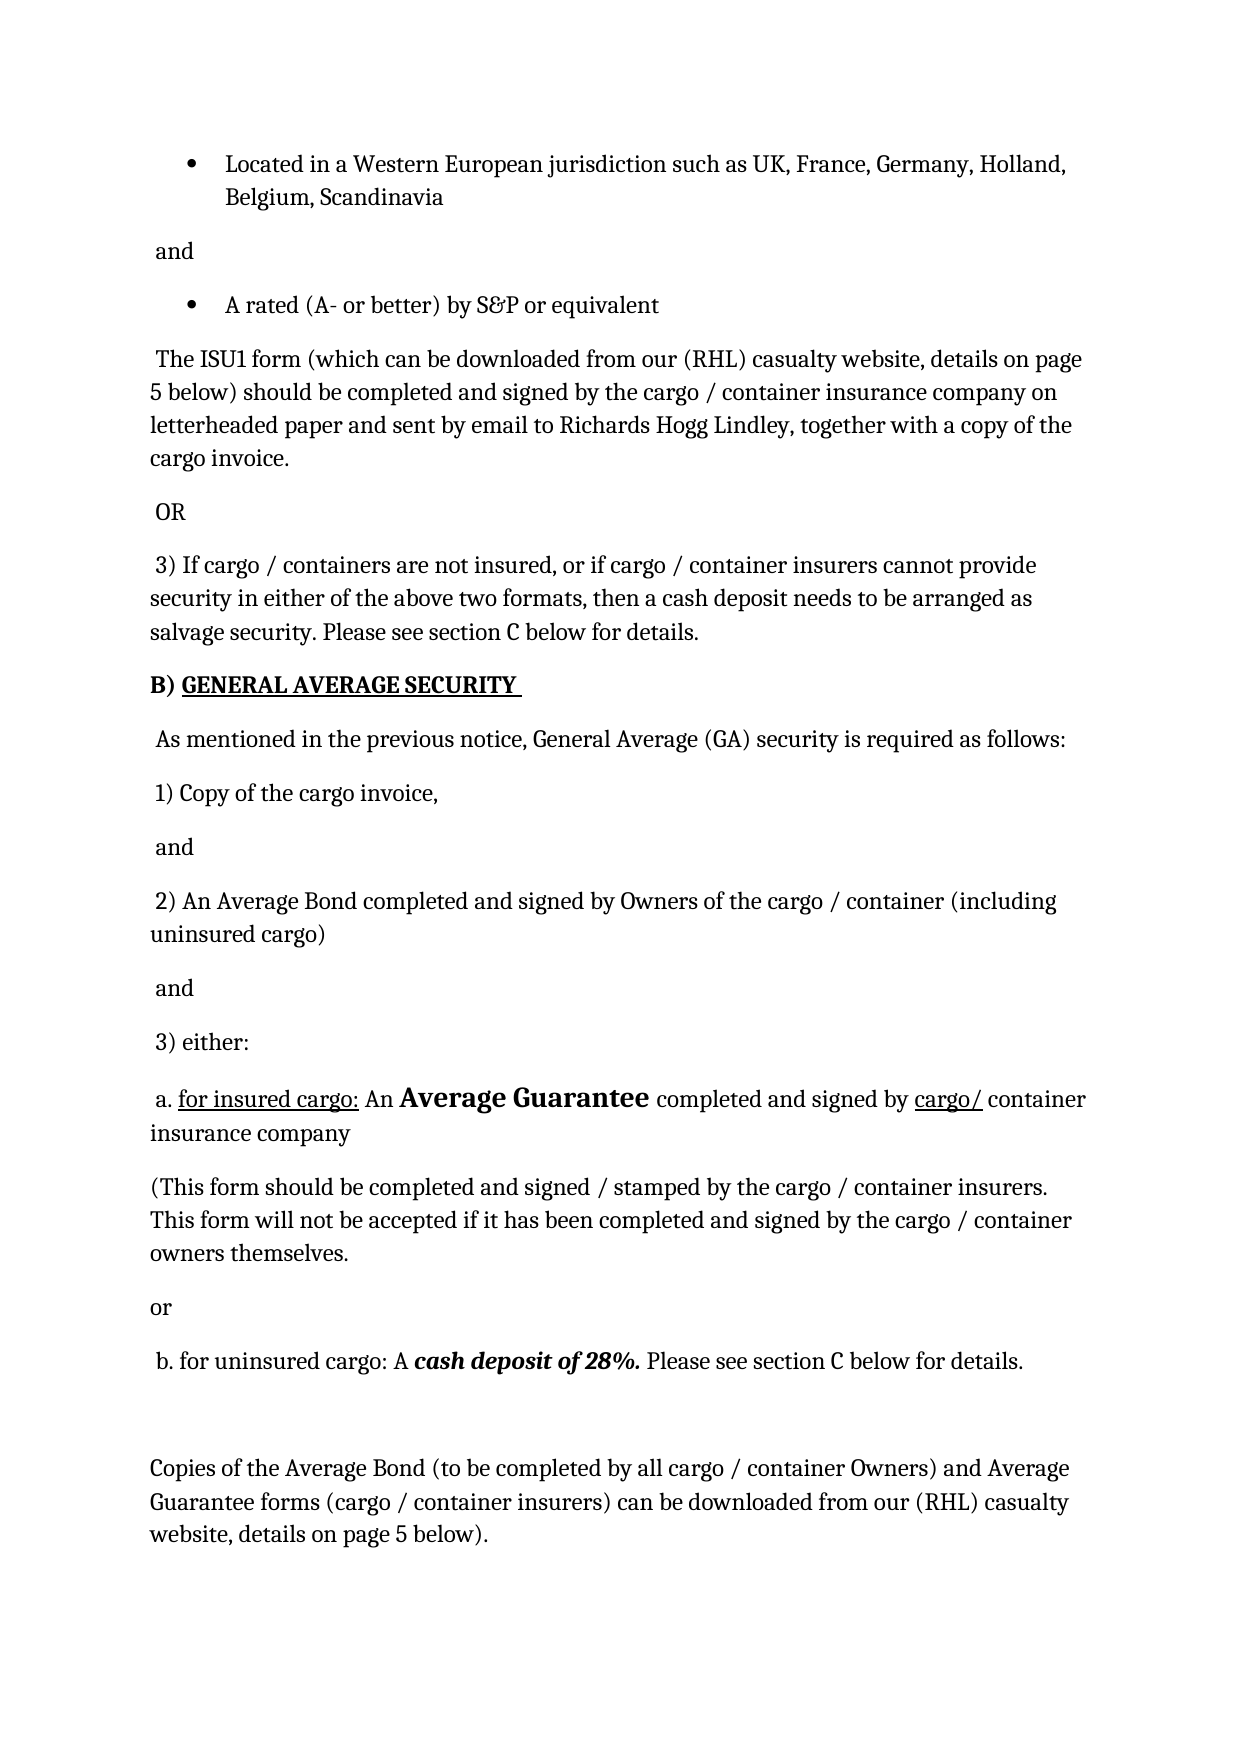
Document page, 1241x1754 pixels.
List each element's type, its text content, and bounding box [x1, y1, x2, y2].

text 3) If cargo / containers are not insured, or if cargo / container insurers cannot provide security in either of the above two formats, then a cash deposit needs to be arranged as salvage security. Please see section C below for details. [150, 551, 1090, 646]
text and [150, 237, 1090, 266]
text The ISU1 form (which can be downloaded from our (RHL) casualty website, details on page 5 below) should be completed and signed by the cargo / container insurance company on letterheaded paper and sent by email to Richards Hogg Lindley, together with a copy of the cargo invoice. [150, 344, 1090, 472]
text and [150, 833, 1090, 862]
text As mentioned in the previous notice, General Average (GA) security is required as follows: [150, 725, 1090, 754]
text a. for insured cargo: An Average Guarantee completed and signed by cargo/ container insurance company [150, 1081, 1090, 1148]
list Located in a Western European jurisdiction such as UK, France, Germany, Holland, Belgium, Scandinavia [187, 150, 1090, 212]
text B) GENERAL AVERAGE SECURITY [150, 671, 1090, 700]
list A rated (A- or better) by S&P or equivalent [187, 291, 1090, 319]
text 3) either: [150, 1027, 1090, 1056]
text (This form should be completed and signed / stamped by the cargo / container insurers. This form will not be accepted if it has been completed and signed by the cargo / container owners themselves. [150, 1173, 1090, 1268]
text 2) An Average Bond completed and signed by Owners of the cargo / container (including uninsured cargo) [150, 887, 1090, 948]
text or [150, 1293, 1090, 1322]
text OR [150, 497, 1090, 526]
text 1) Copy of the cargo invoice, [150, 779, 1090, 808]
text and [150, 973, 1090, 1002]
text Copies of the Average Bond (to be completed by all cargo / container Owners) and Average Guarantee forms (cargo / container insurers) can be downloaded from our (RHL) casualty website, details on page 5 below). [150, 1454, 1090, 1549]
text b. for uninsured cargo: A cash deposit of 28%. Please see section C below for details. [150, 1347, 1090, 1375]
